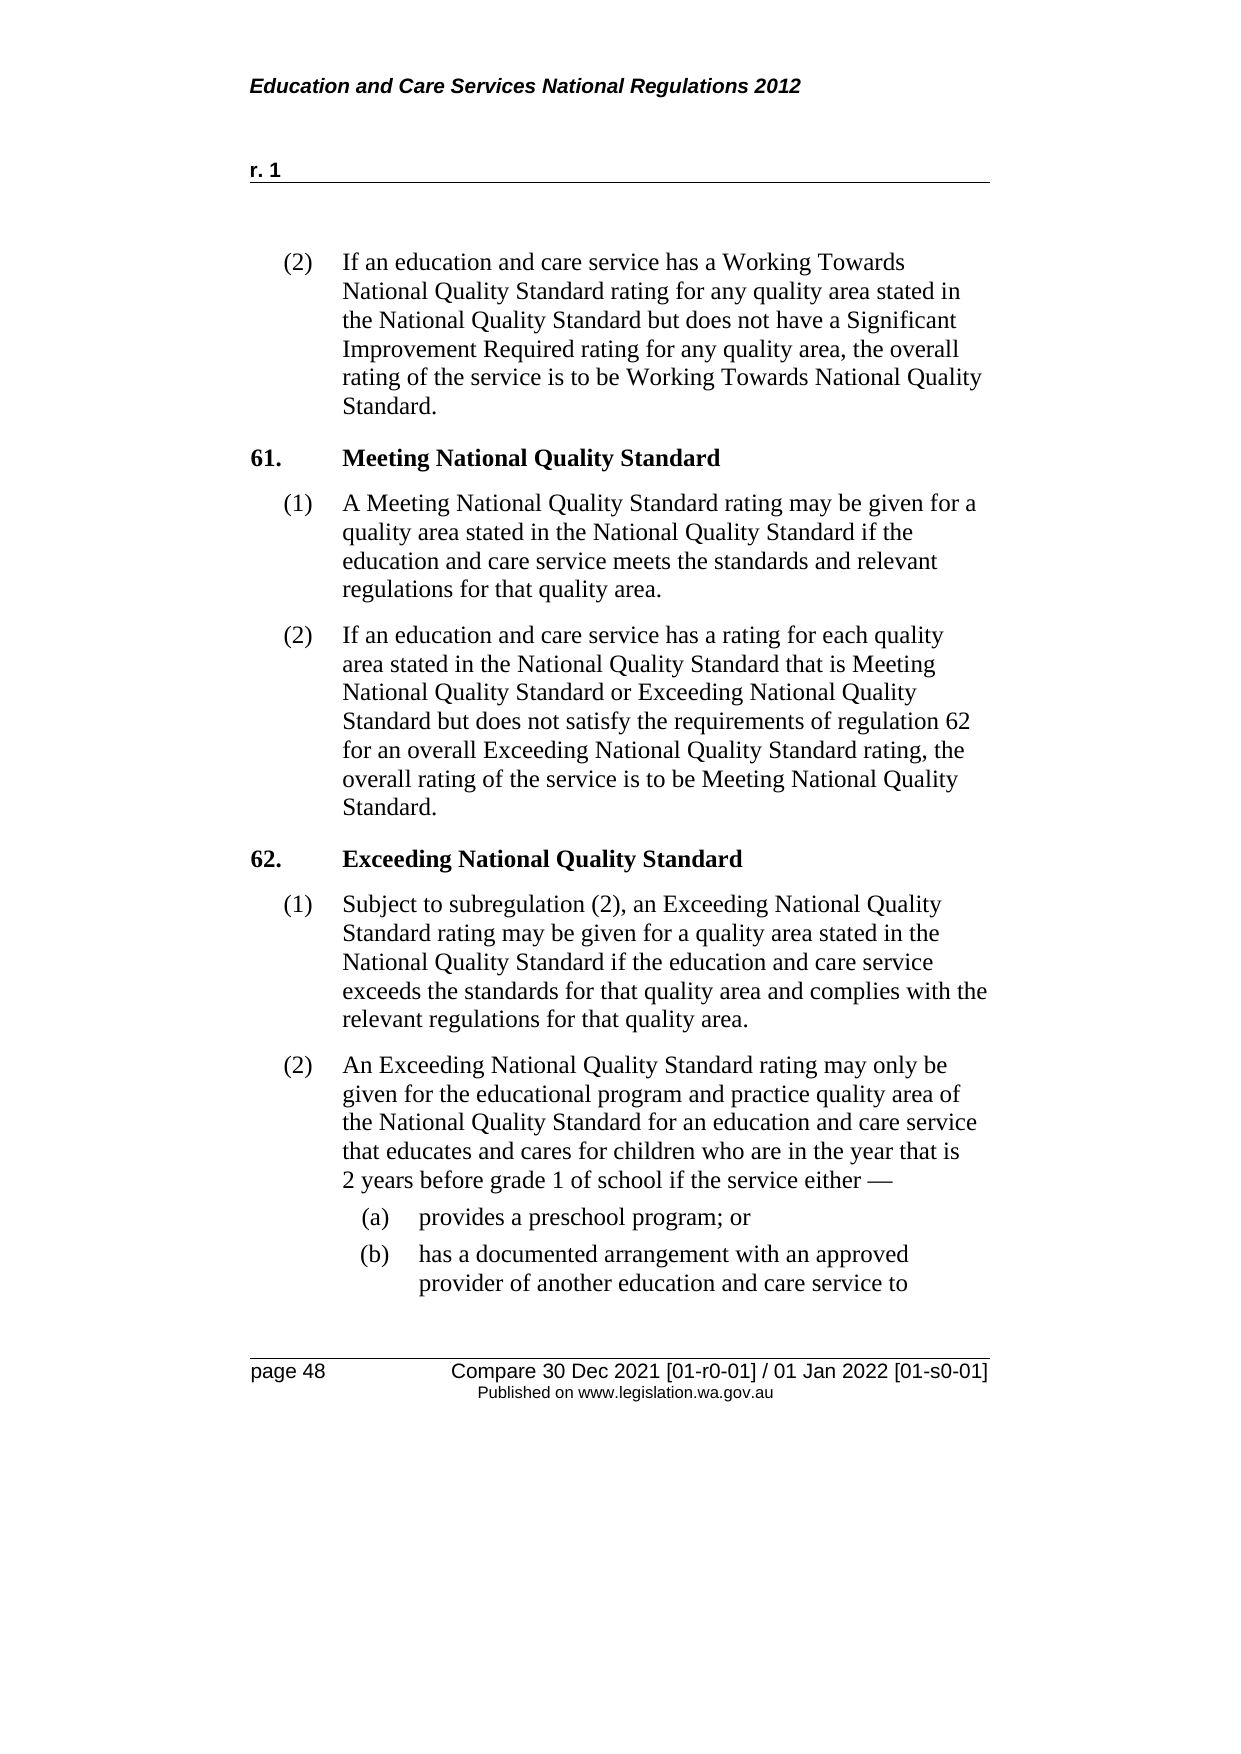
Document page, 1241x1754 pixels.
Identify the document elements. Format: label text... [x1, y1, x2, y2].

text (2) If an education and care service has a Working Towards National Quality Standard rating for any quality area stated in the National Quality Standard but does not have a Significant Improvement Required rating for any quality area, the overall rating of the service is to be Working Towards National Quality Standard. [250, 247, 990, 420]
text (1) Subject to subregulation (2), an Exceeding National Quality Standard rating may be given for a quality area stated in the National Quality Standard if the education and care service exceeds the standards for that quality area and complies with the relevant regulations for that quality area. [250, 889, 990, 1033]
subtitle 62. Exceeding National Quality Standard [250, 844, 990, 873]
text (a) provides a preschool program; or [250, 1202, 990, 1231]
subtitle 61. Meeting National Quality Standard [250, 443, 990, 472]
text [250, 1239, 990, 1297]
text (1) A Meeting National Quality Standard rating may be given for a quality area stated in the National Quality Standard if the education and care service meets the standards and relevant regulations for that quality area. [250, 488, 990, 603]
text (2) An Exceeding National Quality Standard rating may only be given for the educational program and practice quality area of the National Quality Standard for an education and care service that educates and cares for children who are in the year that is 2 years before grade 1 of school if the service either — [250, 1050, 990, 1194]
text (2) If an education and care service has a rating for each quality area stated in the National Quality Standard that is Meeting National Quality Standard or Exceeding National Quality Standard but does not satisfy the requirements of regulation 62 for an overall Exceeding National Quality Standard rating, the overall rating of the service is to be Meeting National Quality Standard. [250, 620, 990, 821]
